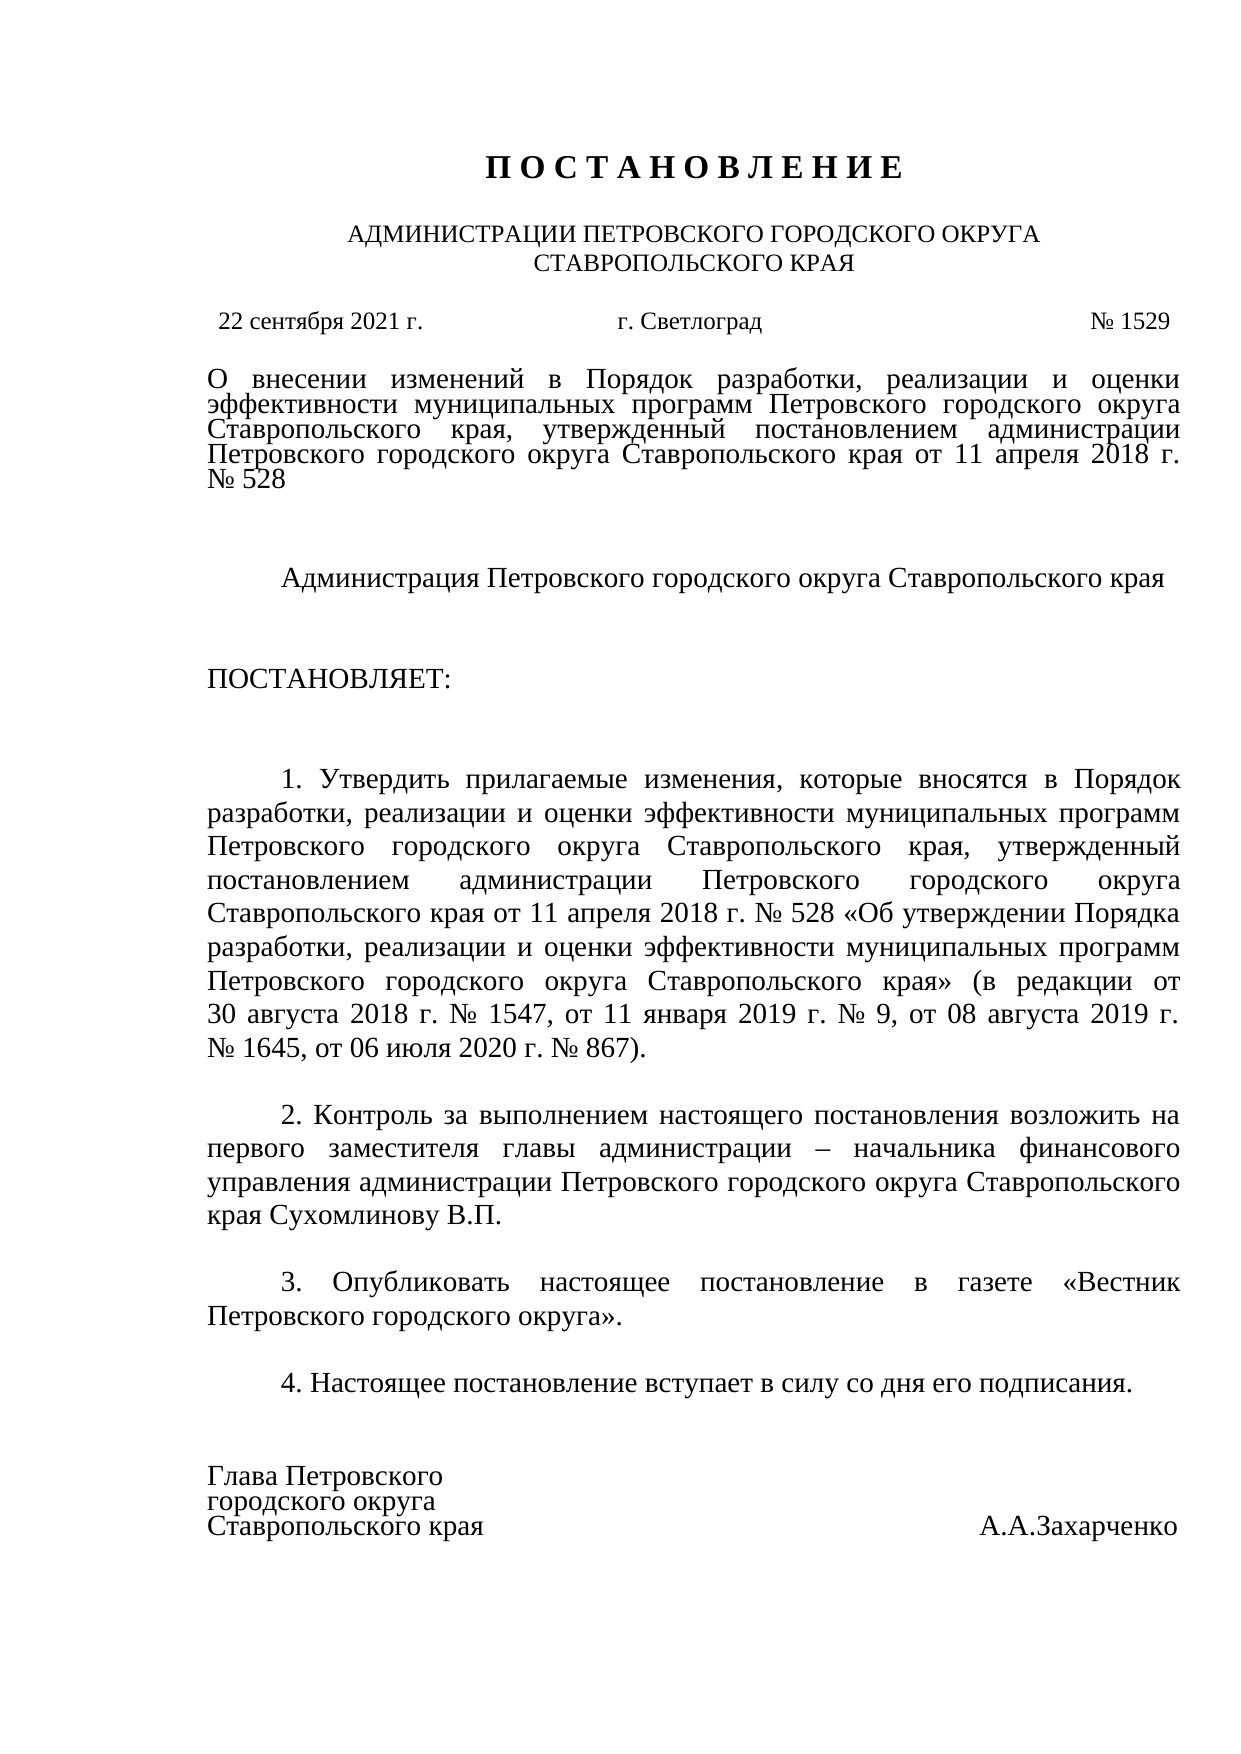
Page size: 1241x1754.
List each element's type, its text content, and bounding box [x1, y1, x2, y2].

text 2. Контроль за выполнением настоящего постановления возложить на первого заместителя главы администрации – начальника финансового управления администрации Петровского городского округа Ставропольского края Сухомлинову В.П. [207, 1097, 1181, 1231]
table_header № 1529 [855, 306, 1181, 334]
text Администрация Петровского городского округа Ставропольского края [207, 560, 1181, 594]
text О внесении изменений в Порядок разработки, реализации и оценки эффективности муниципальных программ Петровского городского округа Ставропольского края, утвержденный постановлением администрации Петровского городского округа Ставропольского края от 11 апреля 2018 г. № 528 [207, 368, 1181, 493]
text 1. Утвердить прилагаемые изменения, которые вносятся в Порядок разработки, реализации и оценки эффективности муниципальных программ Петровского городского округа Ставропольского края, утвержденный постановлением администрации Петровского городского округа Ставропольского края от 11 апреля 2018 г. № 528 «Об утверждении Порядка разработки, реализации и оценки эффективности муниципальных программ Петровского городского округа Ставропольского края» (в редакции от 30 августа 2018 г. № 1547, от 11 января 2019 г. № 9, от 08 августа 2019 г. № 1645, от 06 июля 2020 г. № 867). [207, 761, 1181, 1063]
text Глава Петровского [207, 1466, 1181, 1491]
text Ставропольского края А.А.Захарченко [207, 1516, 1181, 1541]
text АДМИНИСТРАЦИИ ПЕТРОВСКОГО ГОРОДСКОГО ОКРУГА [207, 219, 1181, 248]
table_header г. Светлоград [525, 306, 855, 334]
text городского округа [207, 1491, 1181, 1516]
text СТАВРОПОЛЬСКОГО КРАЯ [207, 248, 1181, 277]
text П О С Т А Н О В Л Е Н И Е [207, 148, 1181, 186]
text 3. Опубликовать настоящее постановление в газете «Вестник Петровского городского округа». [207, 1264, 1181, 1332]
table_header 22 сентября 2021 г. [207, 306, 525, 334]
text ПОСТАНОВЛЯЕТ: [207, 661, 1181, 694]
text 4. Настоящее постановление вступает в силу со дня его подписания. [207, 1365, 1181, 1399]
